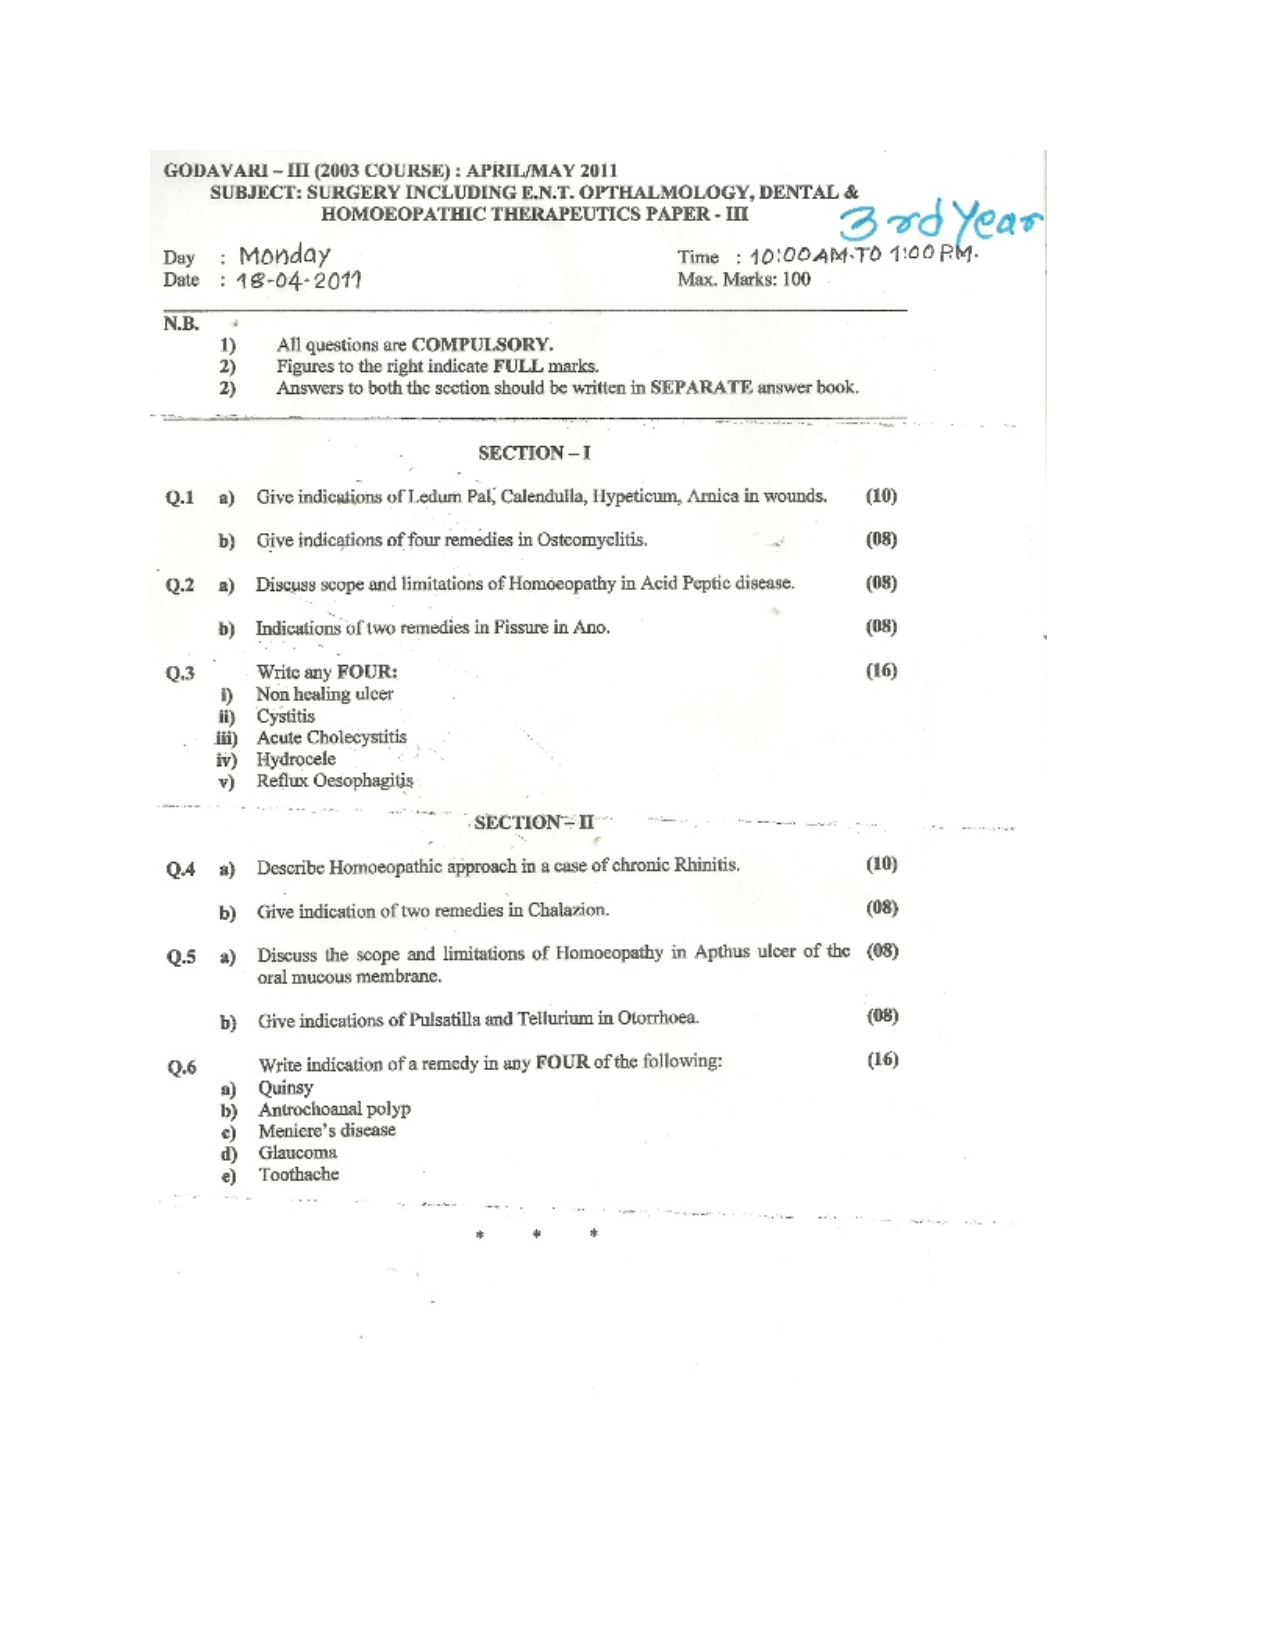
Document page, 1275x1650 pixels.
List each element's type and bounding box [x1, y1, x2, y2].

picture [150, 150, 1047, 1400]
